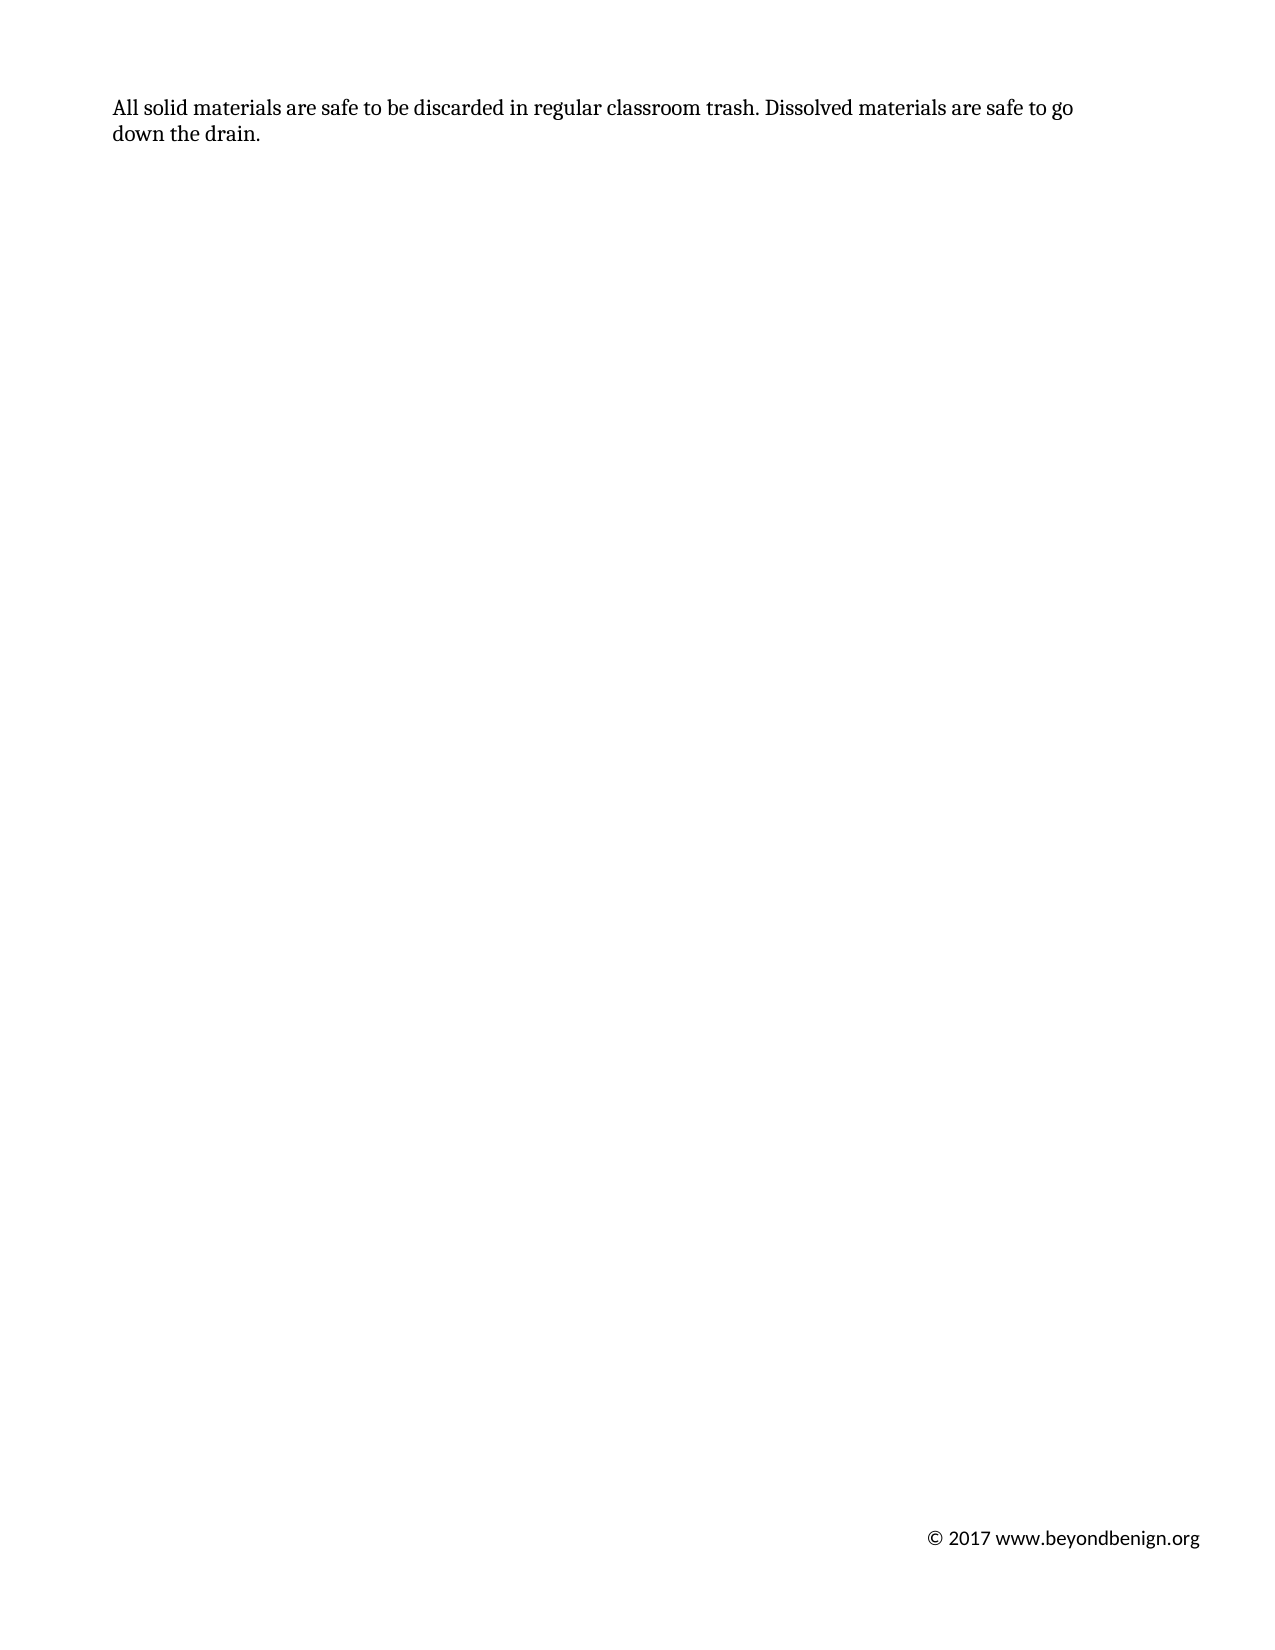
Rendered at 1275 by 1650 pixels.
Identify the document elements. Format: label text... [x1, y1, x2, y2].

text All solid materials are safe to be discarded in regular classroom trash. Dissolved materials are safe to go down the drain. [112, 94, 1087, 147]
